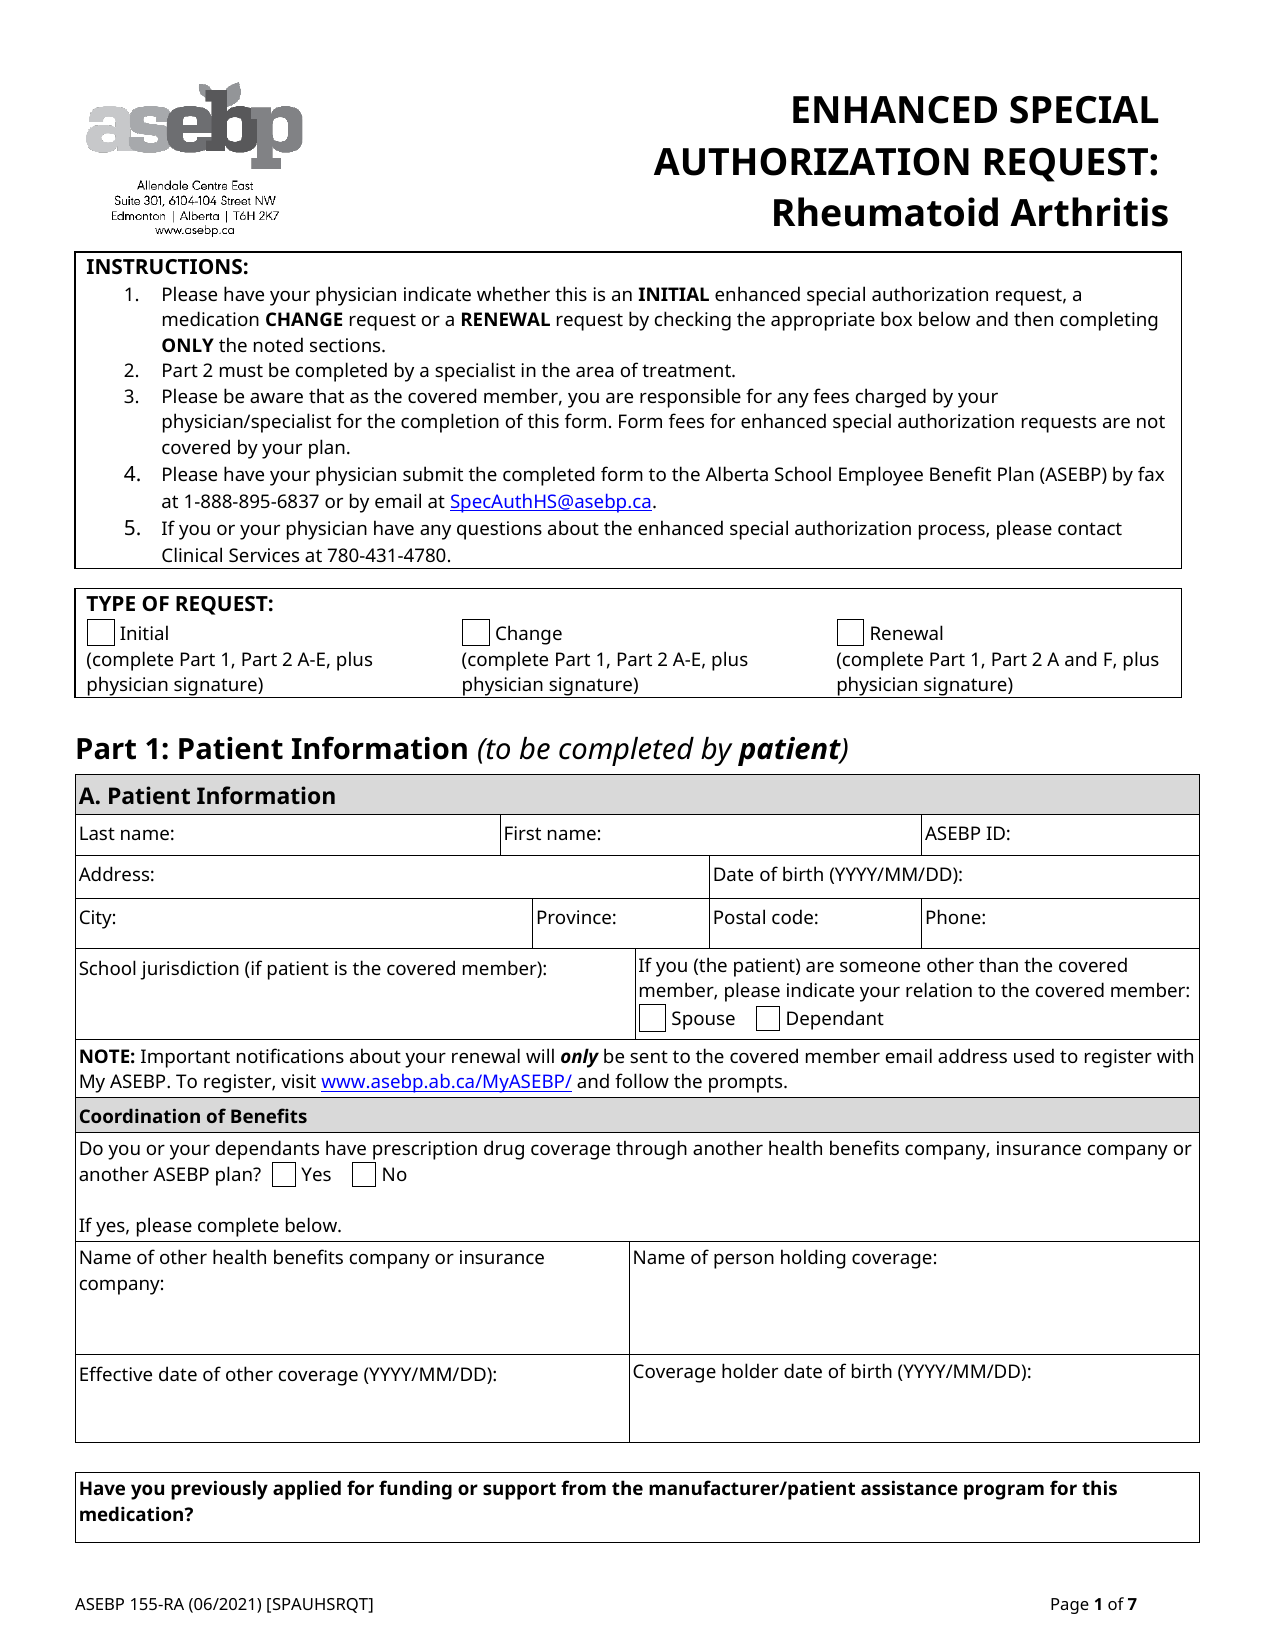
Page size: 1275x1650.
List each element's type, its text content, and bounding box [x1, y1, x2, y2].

picture [86, 82, 303, 239]
table_cell Renewal (complete Part 1, Part 2 A and F, plus physician signature) [825, 618, 1181, 697]
table_cell ASEBP ID: [922, 815, 1199, 855]
table_header TYPE OF REQUEST: [76, 589, 1181, 618]
table_header ENHANCED SPECIAL AUTHORIZATION REQUEST: Rheumatoid Arthritis [326, 75, 1181, 246]
table_cell If you (the patient) are someone other than the covered member, please indicate your relation to the covered member: Spouse Dependant [636, 949, 1199, 1039]
table_cell First name: [501, 815, 921, 855]
table_cell Date of birth (YYYY/MM/DD): [710, 856, 1199, 898]
table_cell Change (complete Part 1, Part 2 A-E, plus physician signature) [450, 618, 825, 697]
table_cell City: [76, 899, 532, 948]
table_cell Coverage holder date of birth (YYYY/MM/DD): [630, 1355, 1199, 1442]
table_cell Do you or your dependants have prescription drug coverage through another health benefits company, insurance company or another ASEBP plan? Yes No If yes, please complete below. [76, 1133, 1199, 1241]
table_cell Initial (complete Part 1, Part 2 A-E, plus physician signature) [76, 618, 450, 697]
table_cell Postal code: [710, 899, 921, 948]
table_cell Coordination of Benefits [76, 1098, 1199, 1132]
table_cell Effective date of other coverage (YYYY/MM/DD): [76, 1355, 629, 1442]
table_cell Phone: [922, 899, 1199, 948]
table_cell Name of other health benefits company or insurance company: [76, 1242, 629, 1354]
table_header [75, 75, 326, 246]
table_header INSTRUCTIONS: Please have your physician indicate whether this is an INITIAL enhanced special authorization request, a medication CHANGE request or a RENEWAL request by checking the appropriate box below and then completing ONLY the noted sections. Part 2 must be completed by a specialist in the area of treatment. Please be aware that as the covered member, you are responsible for any fees charged by your physician/specialist for the completion of this form. Form fees for enhanced special authorization requests are not covered by your plan. Please have your physician submit the completed form to the Alberta School Employee Benefit Plan (ASEBP) by fax at 1-888-895-6837 or by email at SpecAuthHS@asebp.ca. If you or your physician have any questions about the enhanced special authorization process, please contact Clinical Services at 780-431-4780. [76, 253, 1181, 567]
text Part 1: Patient Information (to be completed by patient) [75, 728, 1200, 768]
table_cell Province: [533, 899, 709, 948]
table_cell NOTE: Important notifications about your renewal will only be sent to the covered member email address used to register with My ASEBP. To register, visit www.asebp.ab.ca/MyASEBP/ and follow the prompts. [76, 1040, 1199, 1097]
table_cell Name of person holding coverage: [630, 1242, 1199, 1354]
table_header A. Patient Information [76, 775, 1199, 814]
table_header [76, 1473, 1199, 1542]
table_cell Address: [76, 856, 709, 898]
table_cell Last name: [76, 815, 500, 855]
table_cell School jurisdiction (if patient is the covered member): [76, 949, 635, 1039]
